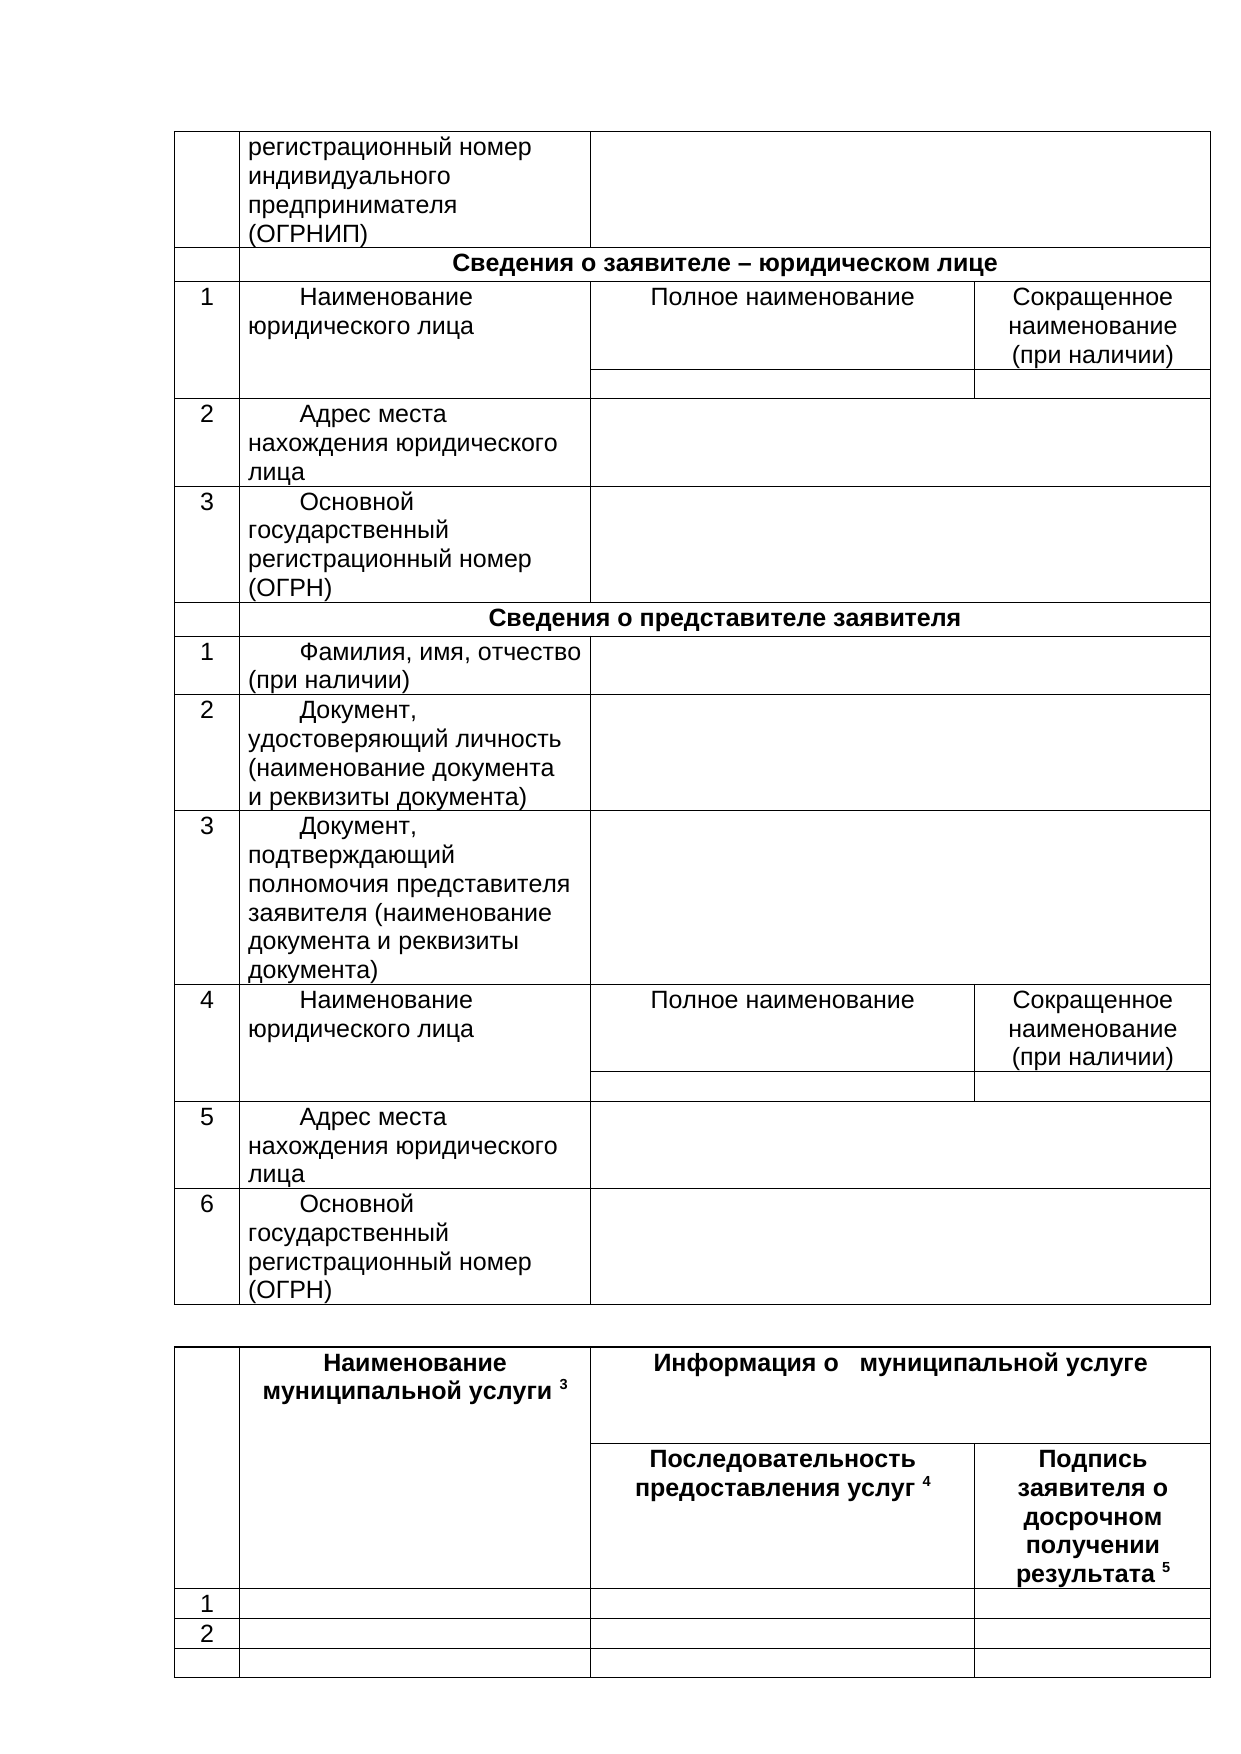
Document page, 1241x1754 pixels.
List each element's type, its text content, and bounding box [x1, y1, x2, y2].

table_header [175, 1348, 239, 1588]
table_cell [591, 695, 1210, 810]
table_cell Полное наименование [591, 985, 974, 1071]
table_cell Сведения о представителе заявителя [240, 603, 1210, 636]
table_cell Полное наименование [591, 282, 974, 368]
table_cell Основной государственный регистрационный номер (ОГРН) [240, 1189, 590, 1304]
table_cell Основной государственный регистрационный номер (ОГРН) [240, 487, 590, 602]
table_cell Фамилия, имя, отчество (при наличии) [240, 637, 590, 694]
table_cell 2 [175, 695, 239, 810]
table_cell [975, 1649, 1210, 1677]
table_cell 1 [175, 282, 239, 398]
table_cell 6 [175, 1189, 239, 1304]
table_cell Сокращенное наименование (при наличии) [975, 282, 1210, 368]
table_cell [175, 248, 239, 281]
table_header Информация о муниципальной услуге [591, 1348, 1210, 1443]
table_cell [240, 1649, 590, 1677]
table_cell 5 [175, 1102, 239, 1188]
table_cell Адрес места нахождения юридического лица [240, 1102, 590, 1188]
table_cell [975, 1589, 1210, 1618]
table_cell [591, 1189, 1210, 1304]
table_cell [240, 1619, 590, 1647]
table_cell [591, 1619, 974, 1647]
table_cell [240, 132, 590, 247]
table_cell Наименование юридического лица [240, 282, 590, 398]
table_cell [591, 1072, 974, 1101]
table_cell Документ, подтверждающий полномочия представителя заявителя (наименование документа и реквизиты документа) [240, 811, 590, 984]
table_cell 6 [175, 132, 239, 247]
table_cell 2 [175, 1619, 239, 1647]
table_cell [240, 1589, 590, 1618]
table_cell Адрес места нахождения юридического лица [240, 399, 590, 486]
table_cell Наименование юридического лица [240, 985, 590, 1101]
table_header Наименование муниципальной услуги 3 [240, 1348, 590, 1588]
table_cell [975, 1619, 1210, 1647]
table_cell Последовательность предоставления услуг 4 [591, 1444, 974, 1588]
table_cell Сокращенное наименование (при наличии) [975, 985, 1210, 1071]
table_cell [591, 637, 1210, 694]
table_cell [175, 1649, 239, 1677]
table_cell [591, 1589, 974, 1618]
table_cell [591, 487, 1210, 602]
table_cell 4 [175, 985, 239, 1101]
table_cell 2 [175, 399, 239, 486]
table_cell Документ, удостоверяющий личность (наименование документа и реквизиты документа) [240, 695, 590, 810]
table_cell [591, 132, 1210, 247]
table_cell [591, 1102, 1210, 1188]
table_cell Подпись заявителя о досрочном получении результата 5 [975, 1444, 1210, 1588]
table_cell 1 [175, 1589, 239, 1618]
table_cell 3 [175, 487, 239, 602]
table_cell [175, 603, 239, 636]
table_cell [591, 370, 974, 398]
table_cell Сведения о заявителе – юридическом лице [240, 248, 1210, 281]
table_cell [975, 1072, 1210, 1101]
table_cell [591, 399, 1210, 486]
table_cell [591, 811, 1210, 984]
table_cell 1 [175, 637, 239, 694]
table_cell 3 [175, 811, 239, 984]
table_cell [975, 370, 1210, 398]
table_cell [591, 1649, 974, 1677]
